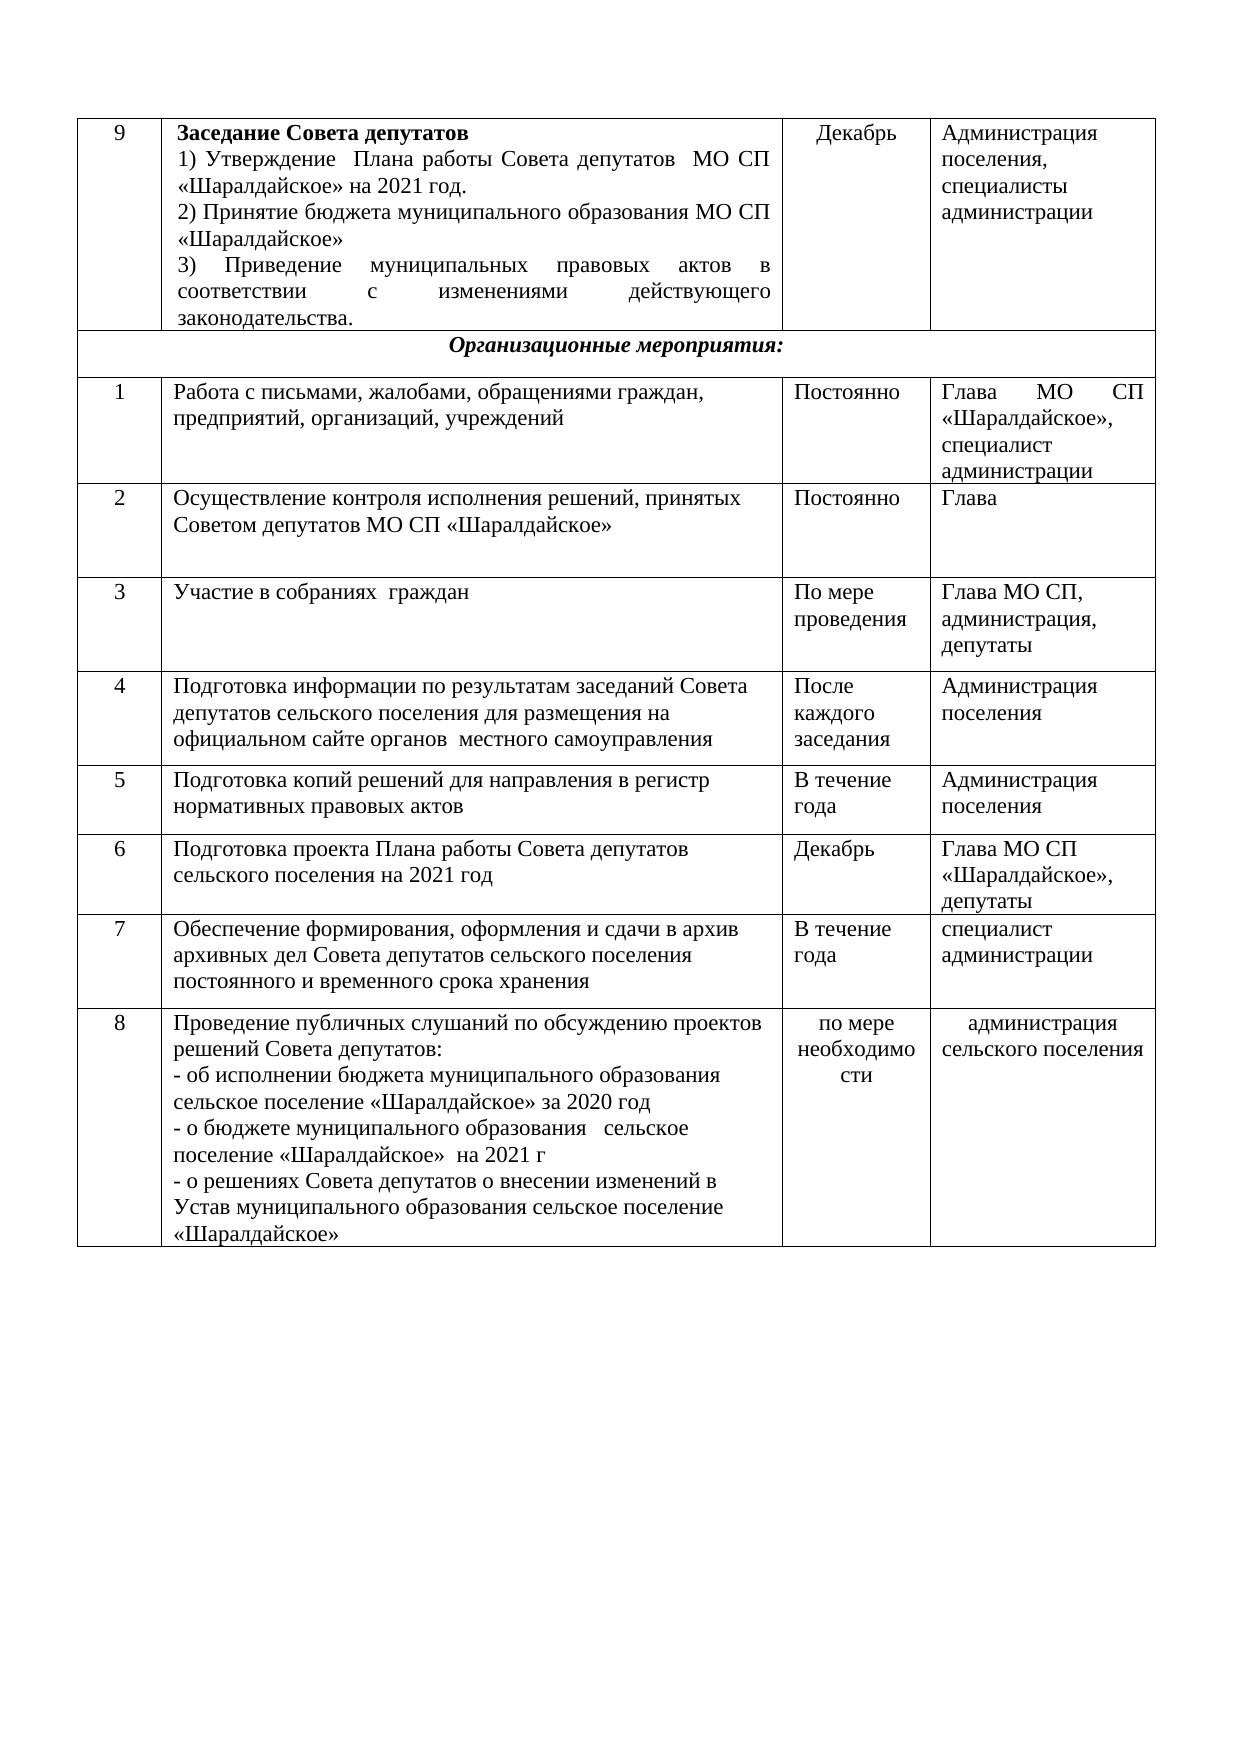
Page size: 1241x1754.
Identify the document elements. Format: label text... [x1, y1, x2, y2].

table_cell 4 [78, 672, 161, 765]
table_cell Глава МО СП «Шаралдайское», депутаты [931, 835, 1155, 914]
table_cell Глава [931, 484, 1155, 577]
table_cell Проведение публичных слушаний по обсуждению проектов решений Совета депутатов: - об исполнении бюджета муниципального образования сельское поселение «Шаралдайское» за 2020 год - о бюджете муниципального образования сельское поселение «Шаралдайское» на 2021 г - о решениях Совета депутатов о внесении изменений в Устав муниципального образования сельское поселение «Шаралдайское» [162, 1009, 782, 1246]
table_cell Декабрь [783, 835, 930, 914]
table_cell В течение года [783, 766, 930, 834]
table_cell Организационные мероприятия: [78, 331, 1155, 377]
table_cell Подготовка проекта Плана работы Совета депутатов сельского поселения на 2021 год [162, 835, 782, 914]
table_cell 2 [78, 484, 161, 577]
table_cell 3 [78, 578, 161, 671]
table_cell В течение года [783, 915, 930, 1008]
table_cell 6 [78, 835, 161, 914]
table_cell Глава МО СП, администрация, депутаты [931, 578, 1155, 671]
table_cell 7 [78, 915, 161, 1008]
table_cell Постоянно [783, 378, 930, 483]
table_cell По мере проведения [783, 578, 930, 671]
table_cell Администрация поселения [931, 766, 1155, 834]
table_cell Администрация поселения [931, 672, 1155, 765]
table_cell Участие в собраниях граждан [162, 578, 782, 671]
table_cell Подготовка информации по результатам заседаний Совета депутатов сельского поселения для размещения на официальном сайте органов местного самоуправления [162, 672, 782, 765]
table_cell После каждого заседания [783, 672, 930, 765]
table_cell 5 [78, 766, 161, 834]
table_cell специалист администрации [931, 915, 1155, 1008]
table_cell Заседание Совета депутатов 1) Утверждение Плана работы Совета депутатов МО СП «Шаралдайское» на 2021 год. 2) Принятие бюджета муниципального образования МО СП «Шаралдайское» 3) Приведение муниципальных правовых актов в соответствии с изменениями действующего законодательства. [162, 119, 782, 330]
table_cell 8 [78, 1009, 161, 1246]
table_cell Подготовка копий решений для направления в регистр нормативных правовых актов [162, 766, 782, 834]
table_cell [931, 119, 1155, 330]
table_cell 1 [78, 378, 161, 483]
table_cell 9 [78, 119, 161, 330]
table_cell по мере необходимости [783, 1009, 930, 1246]
table_cell Постоянно [783, 484, 930, 577]
table_cell Обеспечение формирования, оформления и сдачи в архив архивных дел Совета депутатов сельского поселения постоянного и временного срока хранения [162, 915, 782, 1008]
table_cell Глава МО СП «Шаралдайское», специалист администрации [931, 378, 1155, 483]
table_cell администрация сельского поселения [931, 1009, 1155, 1246]
table_cell Осуществление контроля исполнения решений, принятых Советом депутатов МО СП «Шаралдайское» [162, 484, 782, 577]
table_cell Работа с письмами, жалобами, обращениями граждан, предприятий, организаций, учреждений [162, 378, 782, 483]
table_cell Декабрь [783, 119, 930, 330]
